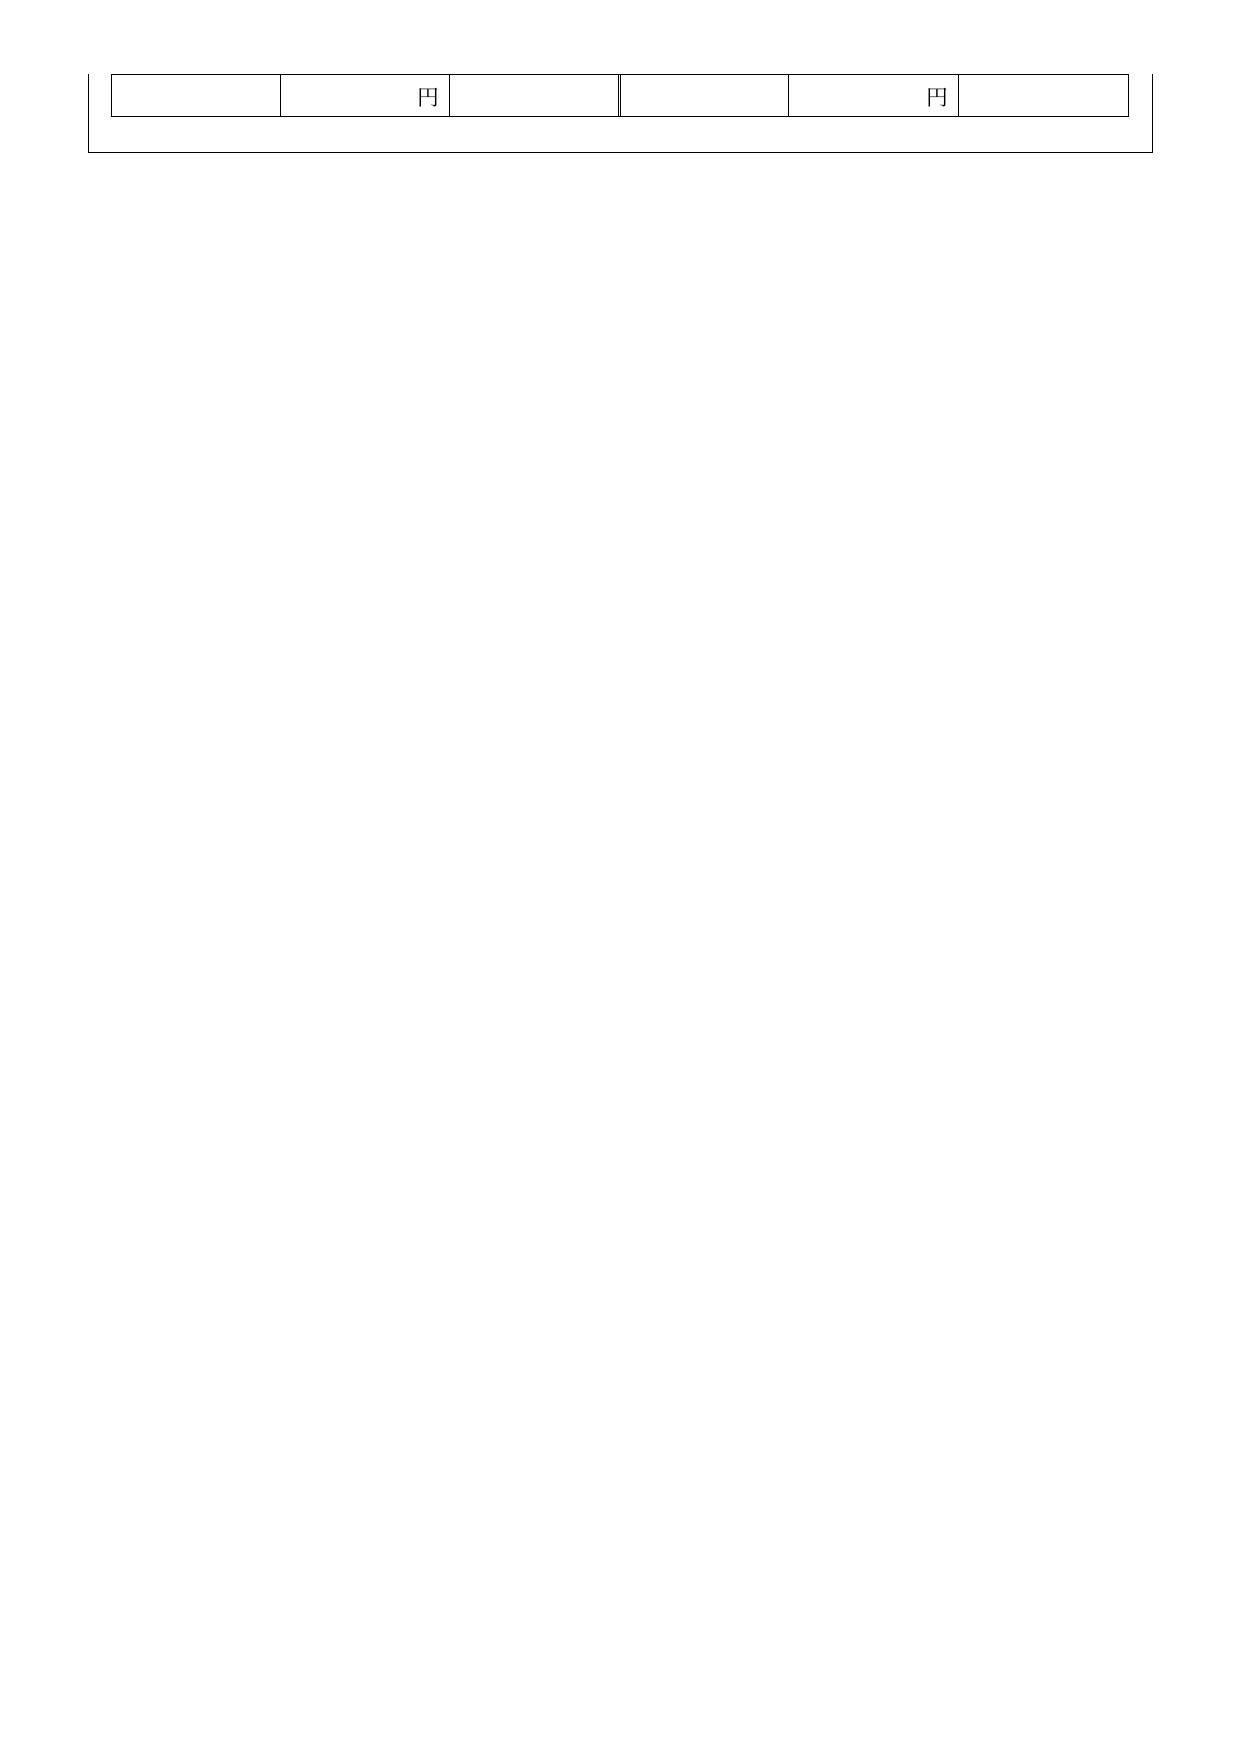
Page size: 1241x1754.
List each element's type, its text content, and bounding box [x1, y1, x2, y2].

table_cell [89, 116, 1152, 152]
table_cell [450, 75, 618, 116]
table_cell 円 [281, 75, 449, 116]
table_cell [112, 75, 280, 116]
table_cell [959, 75, 1128, 116]
table_cell [621, 75, 788, 116]
table_cell 円 [789, 75, 958, 116]
